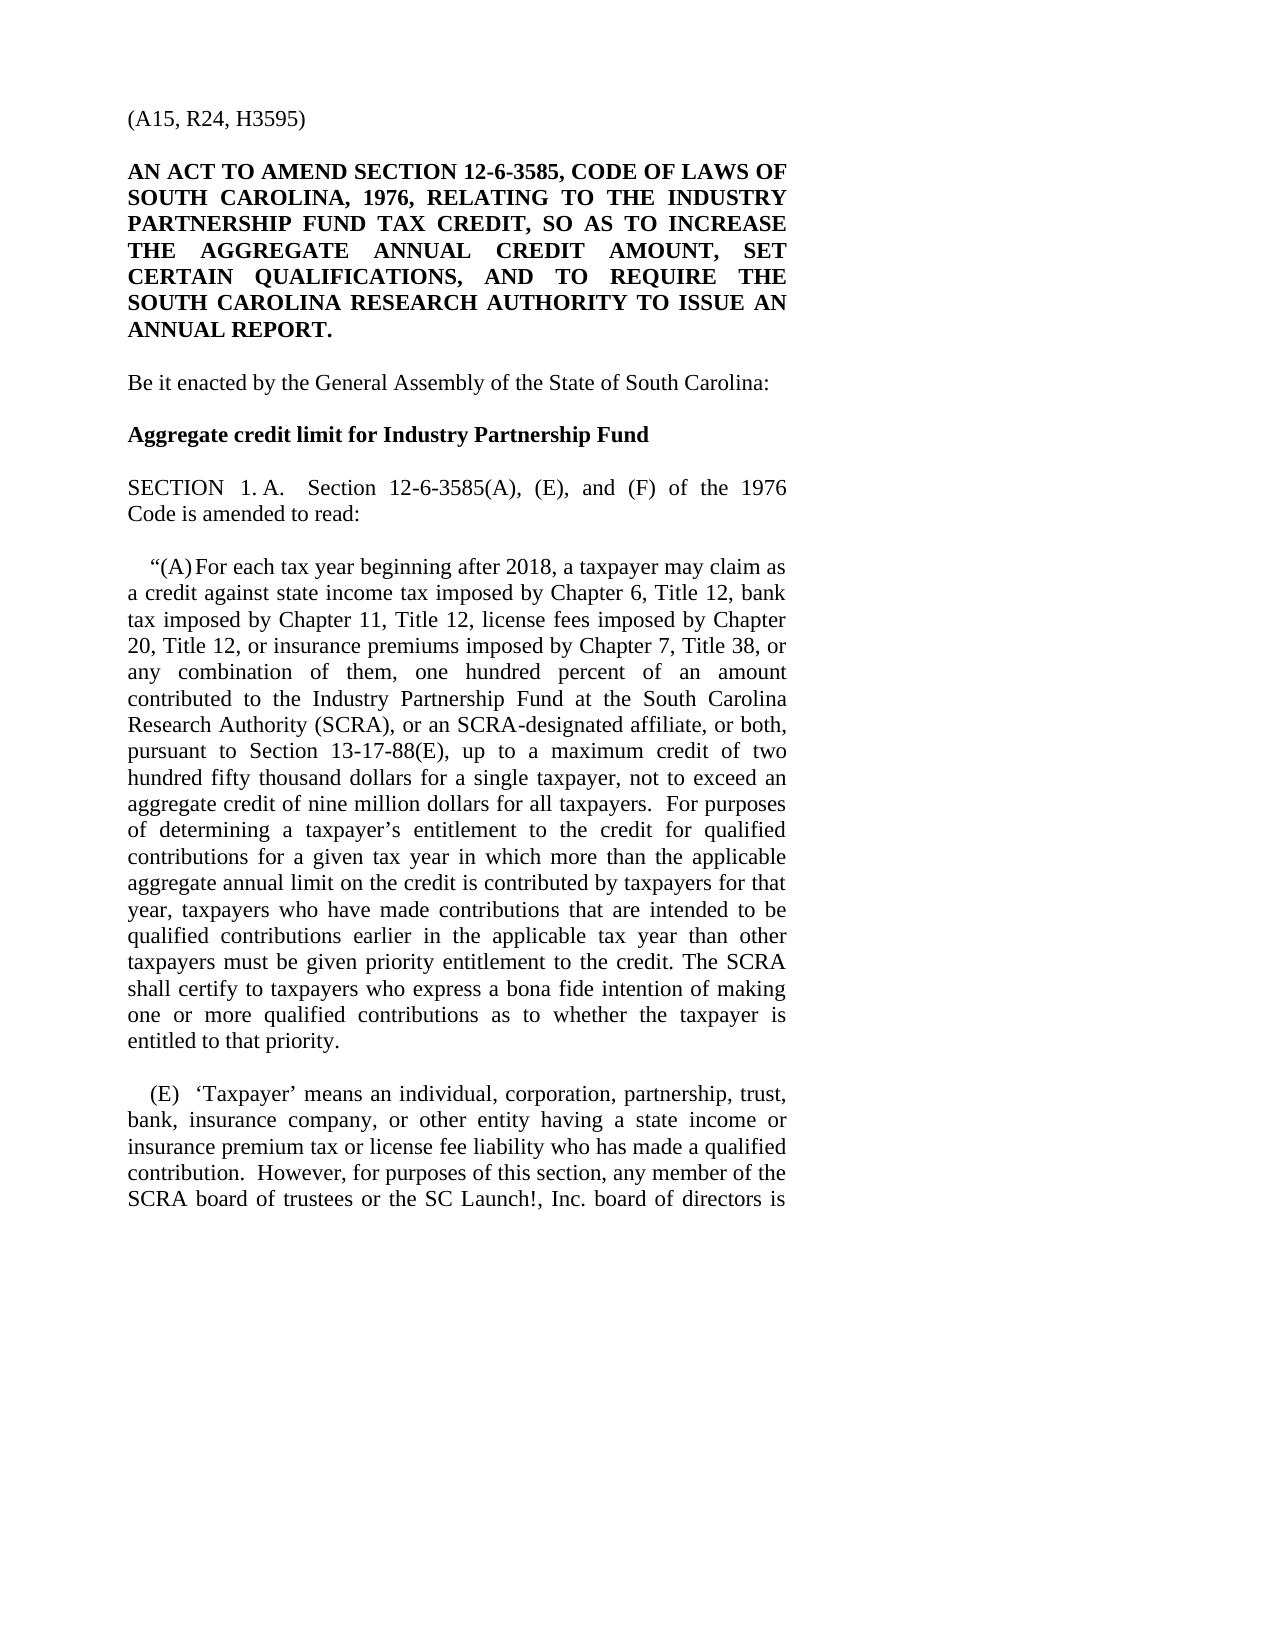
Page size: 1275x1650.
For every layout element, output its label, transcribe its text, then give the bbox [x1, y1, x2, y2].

text (A15, R24, H3595) [127, 105, 787, 131]
text Aggregate credit limit for Industry Partnership Fund [127, 421, 787, 448]
text SECTION 1. A. Section 12-6-3585(A), (E), and (F) of the 1976 Code is amended to read: [127, 474, 787, 527]
text “(A) For each tax year beginning after 2018, a taxpayer may claim as a credit against state income tax imposed by Chapter 6, Title 12, bank tax imposed by Chapter 11, Title 12, license fees imposed by Chapter 20, Title 12, or insurance premiums imposed by Chapter 7, Title 38, or any combination of them, one hundred percent of an amount contributed to the Industry Partnership Fund at the South Carolina Research Authority (SCRA), or an SCRA-designated affiliate, or both, pursuant to Section 13-17-88(E), up to a maximum credit of two hundred fifty thousand dollars for a single taxpayer, not to exceed an aggregate credit of nine million dollars for all taxpayers. For purposes of determining a taxpayer’s entitlement to the credit for qualified contributions for a given tax year in which more than the applicable aggregate annual limit on the credit is contributed by taxpayers for that year, taxpayers who have made contributions that are intended to be qualified contributions earlier in the applicable tax year than other taxpayers must be given priority entitlement to the credit. The SCRA shall certify to taxpayers who express a bona fide intention of making one or more qualified contributions as to whether the taxpayer is entitled to that priority. [127, 553, 787, 1054]
text Be it enacted by the General Assembly of the State of South Carolina: [127, 368, 787, 395]
text AN ACT TO AMEND SECTION 12-6-3585, CODE OF LAWS OF SOUTH CAROLINA, 1976, RELATING TO THE INDUSTRY PARTNERSHIP FUND TAX CREDIT, SO AS TO INCREASE THE AGGREGATE ANNUAL CREDIT AMOUNT, SET CERTAIN QUALIFICATIONS, AND TO REQUIRE THE SOUTH CAROLINA RESEARCH AUTHORITY TO ISSUE AN ANNUAL REPORT. [127, 158, 787, 342]
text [127, 1080, 787, 1212]
